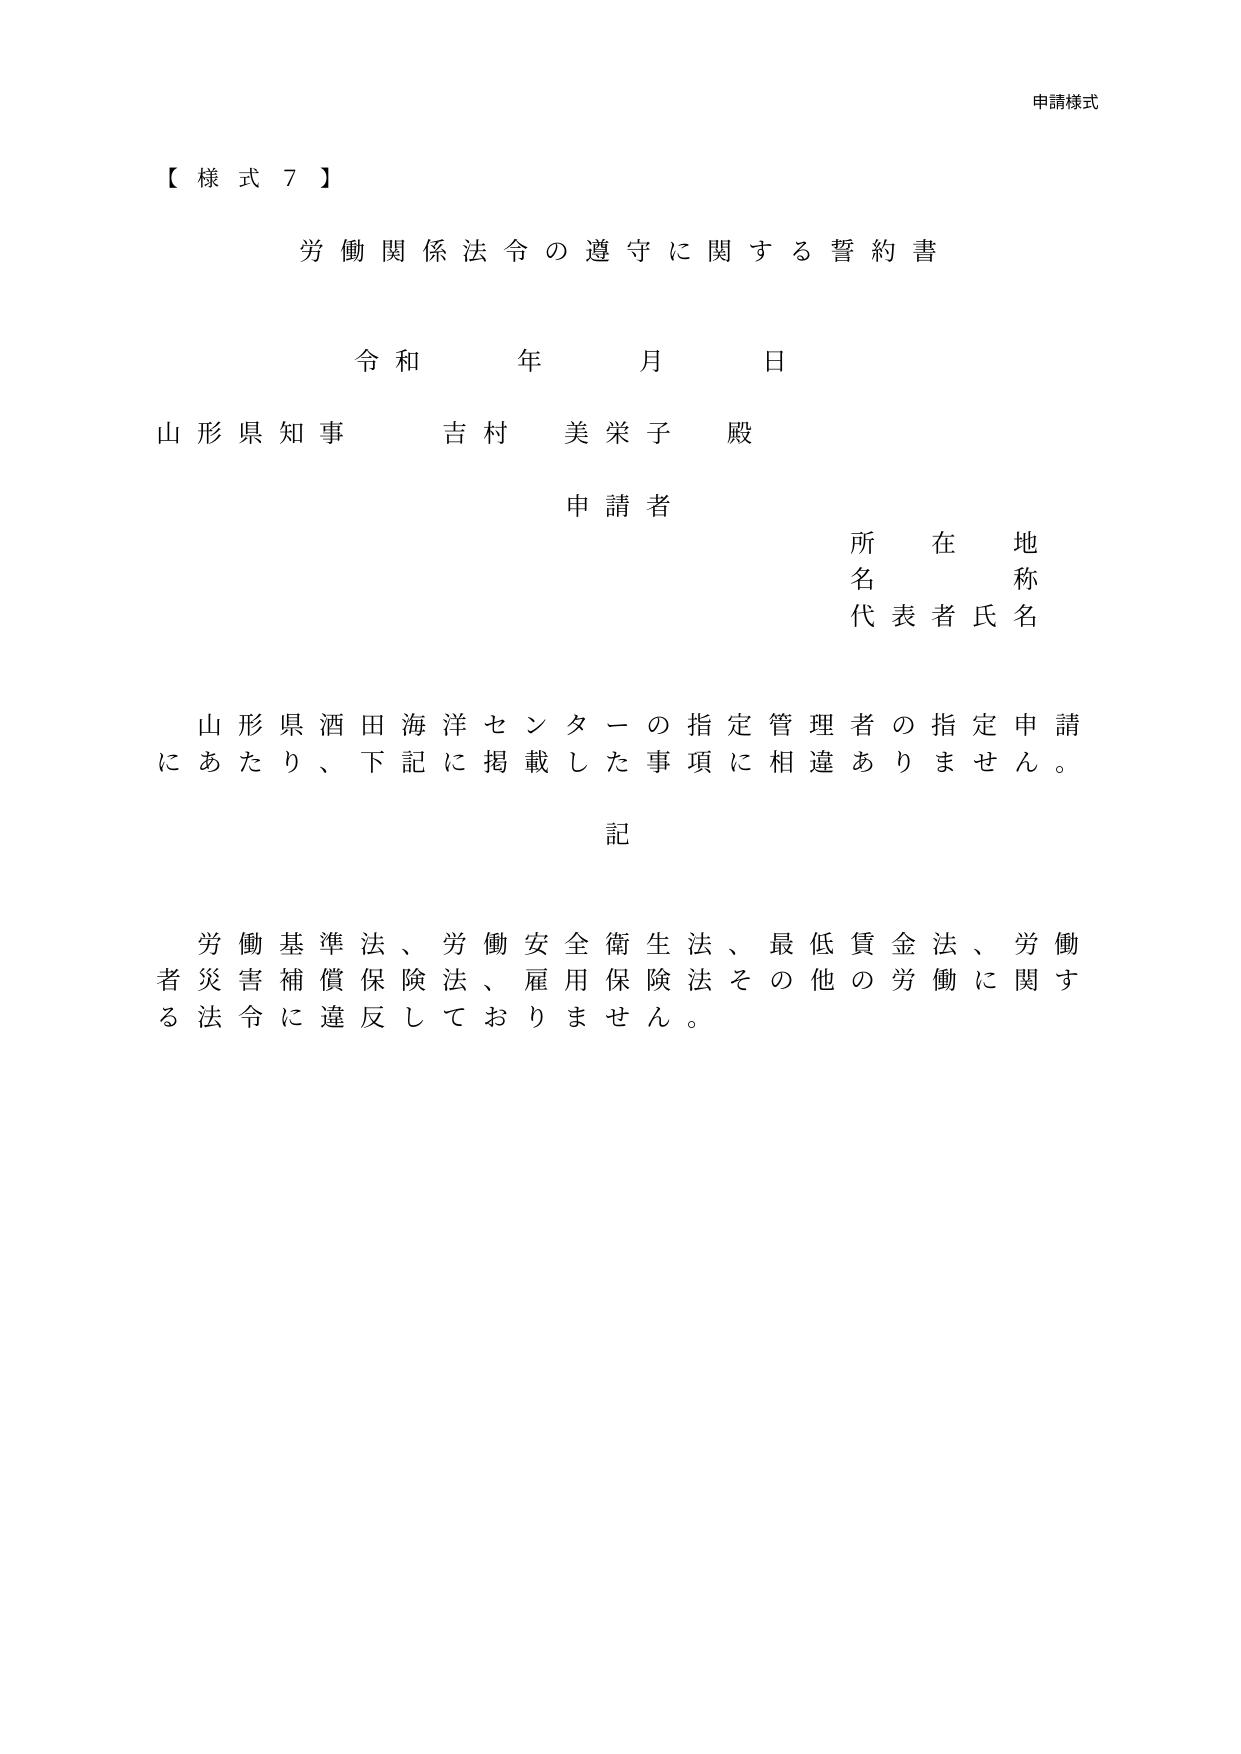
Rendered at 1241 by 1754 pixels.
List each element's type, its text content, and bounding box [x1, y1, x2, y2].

text 申請者 [156, 487, 1096, 523]
text 労働基準法、労働安全衛生法、最低賃金法、労働者災害補償保険法、雇用保険法その他の労働に関する法令に違反しておりません。 [156, 924, 1096, 1034]
text 山形県酒田海洋センターの指定管理者の指定申請にあたり、下記に掲載した事項に相違ありません。 [156, 706, 1096, 778]
subtitle 記 [156, 815, 1096, 851]
text 山形県知事 吉村 美栄子 殿 [156, 414, 1096, 450]
text 代表者氏名 [156, 596, 1096, 633]
text 所 在 地 [156, 523, 1096, 560]
text 令和 年 月 日 [156, 304, 1001, 377]
text 名 称 [156, 560, 1096, 596]
text 労働関係法令の遵守に関する誓約書 [156, 232, 1096, 268]
text 【様式７】 [156, 159, 1096, 195]
